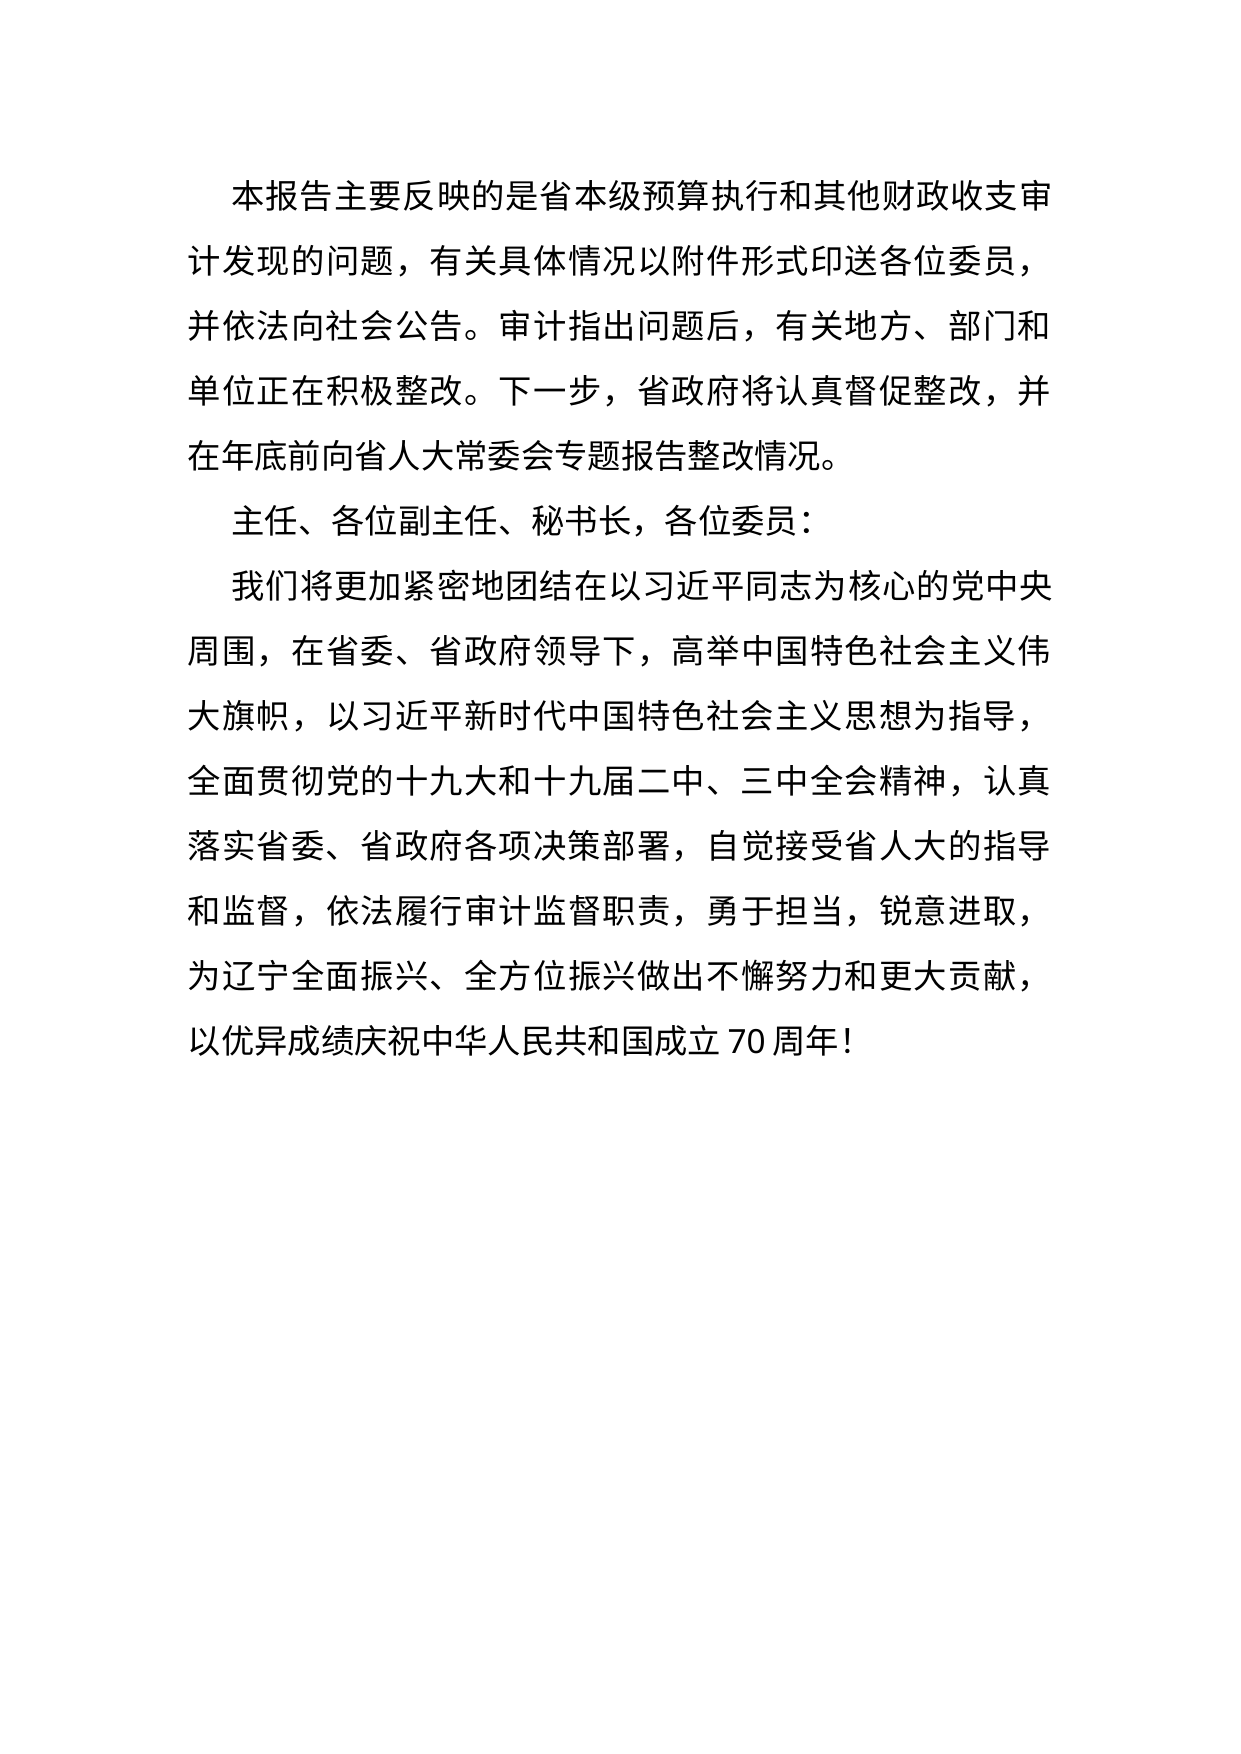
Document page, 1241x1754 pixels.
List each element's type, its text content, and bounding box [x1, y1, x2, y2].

text 主任、各位副主任、秘书长，各位委员： [187, 487, 1053, 552]
text 我们将更加紧密地团结在以习近平同志为核心的党中央周围，在省委、省政府领导下，高举中国特色社会主义伟大旗帜，以习近平新时代中国特色社会主义思想为指导，全面贯彻党的十九大和十九届二中、三中全会精神，认真落实省委、省政府各项决策部署，自觉接受省人大的指导和监督，依法履行审计监督职责，勇于担当，锐意进取，为辽宁全面振兴、全方位振兴做出不懈努力和更大贡献，以优异成绩庆祝中华人民共和国成立70周年！ [187, 552, 1053, 1072]
text 本报告主要反映的是省本级预算执行和其他财政收支审计发现的问题，有关具体情况以附件形式印送各位委员，并依法向社会公告。审计指出问题后，有关地方、部门和单位正在积极整改。下一步，省政府将认真督促整改，并在年底前向省人大常委会专题报告整改情况。 [187, 162, 1053, 487]
